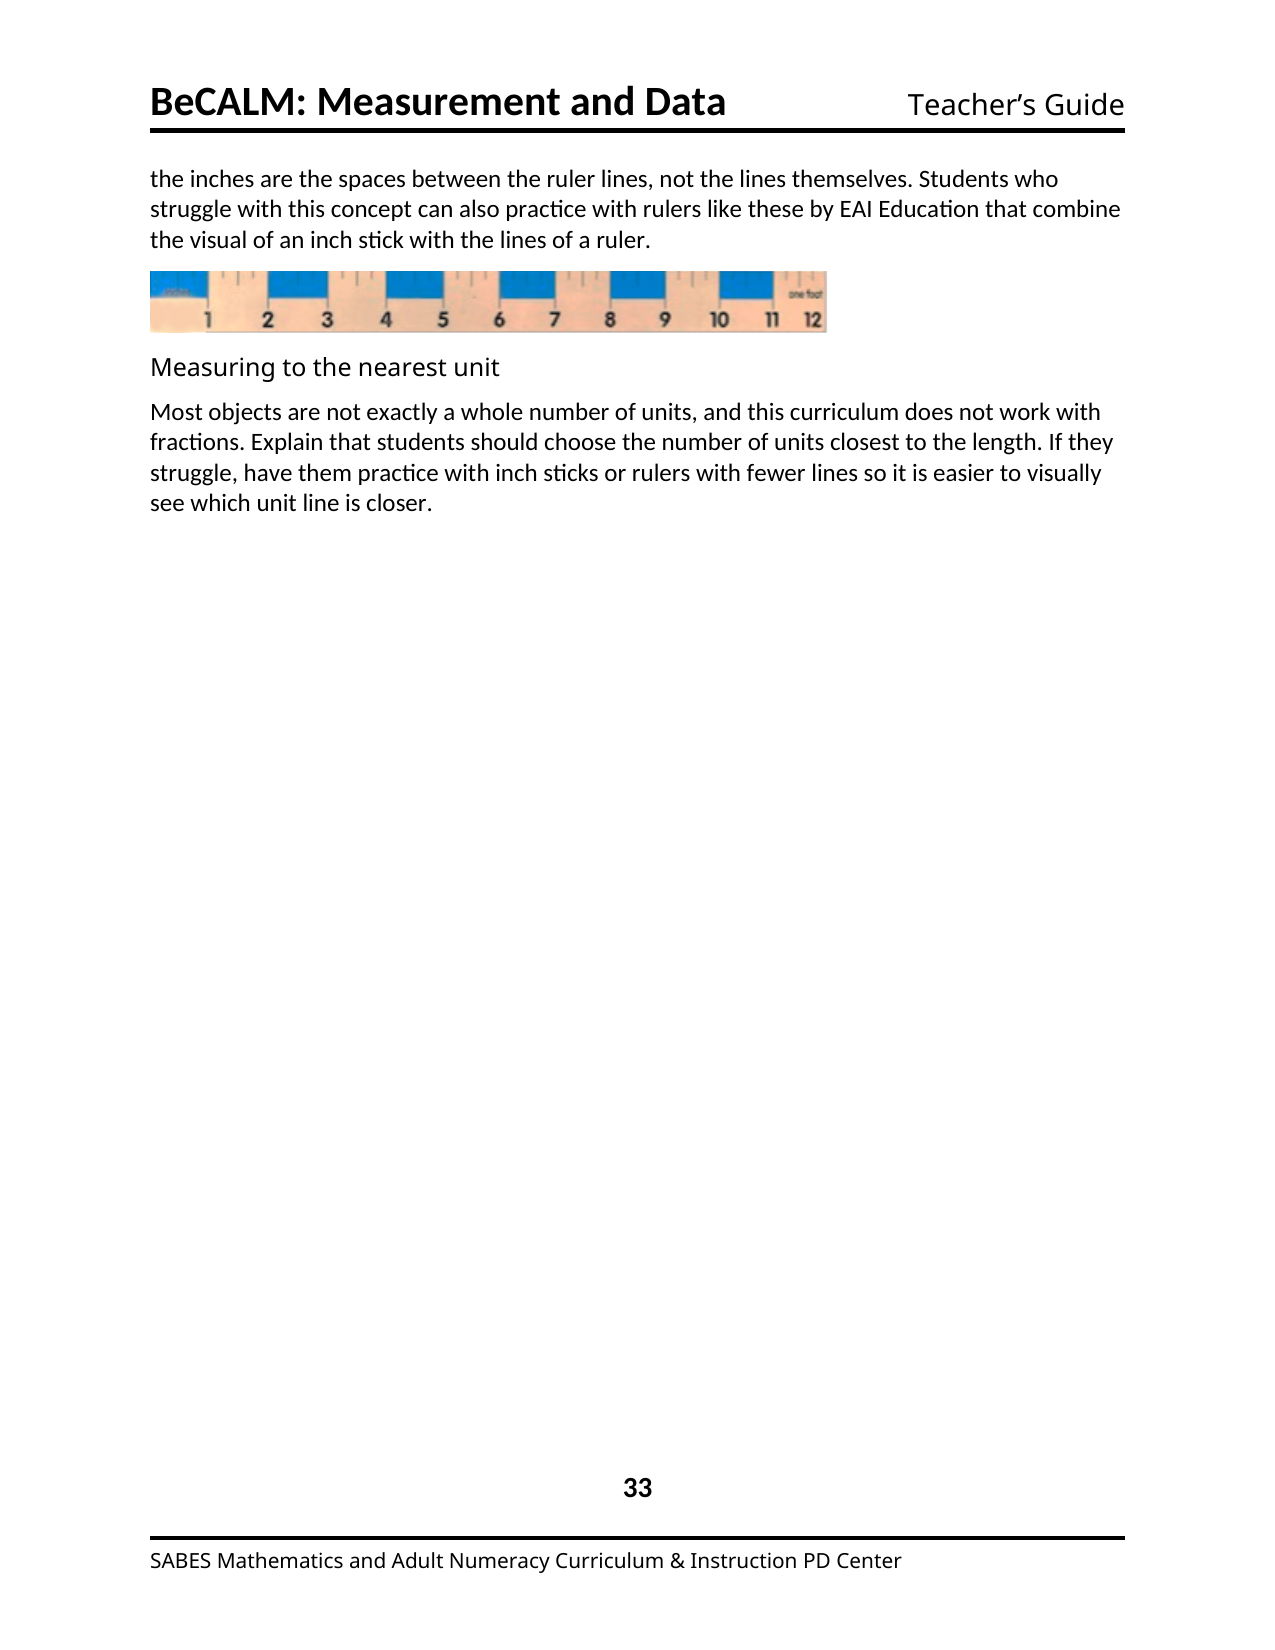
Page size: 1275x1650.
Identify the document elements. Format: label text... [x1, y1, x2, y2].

subtitle Measuring to the nearest unit [150, 349, 1125, 383]
text Most objects are not exactly a whole number of units, and this curriculum does not work with fractions. Explain that students should choose the number of units closest to the length. If they struggle, have them practice with inch sticks or rulers with fewer lines so it is easier to visually see which unit line is closer. [150, 396, 1125, 518]
picture [150, 271, 829, 333]
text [150, 163, 1125, 255]
